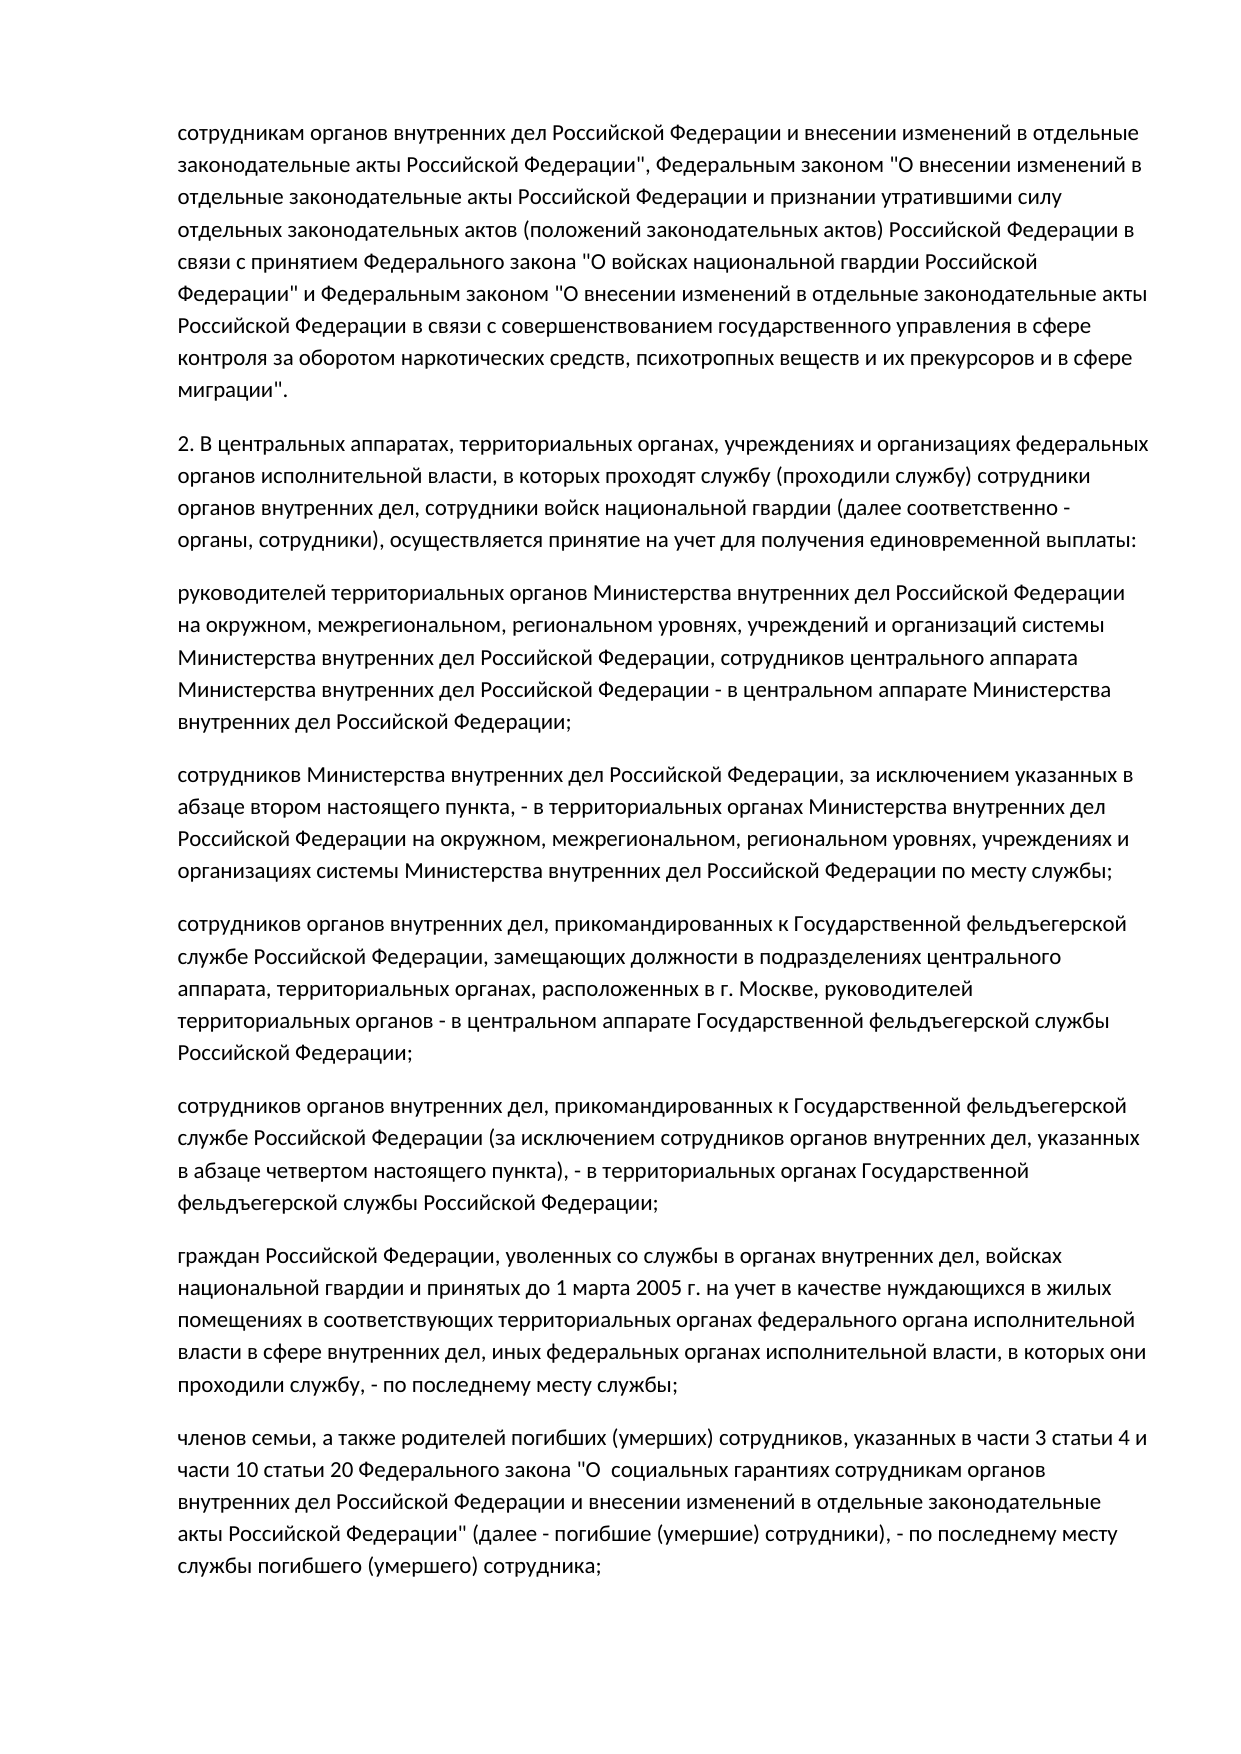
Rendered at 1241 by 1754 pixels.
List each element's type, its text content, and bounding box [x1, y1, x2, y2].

text сотрудников органов внутренних дел, прикомандированных к Государственной фельдъегерской службе Российской Федерации, замещающих должности в подразделениях центрального аппарата, территориальных органах, расположенных в г. Москве, руководителей территориальных органов - в центральном аппарате Государственной фельдъегерской службы Российской Федерации; [177, 909, 1152, 1066]
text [177, 118, 1152, 404]
text членов семьи, а также родителей погибших (умерших) сотрудников, указанных в части 3 статьи 4 и части 10 статьи 20 Федерального закона "О социальных гарантиях сотрудникам органов внутренних дел Российской Федерации и внесении изменений в отдельные законодательные акты Российской Федерации" (далее - погибшие (умершие) сотрудники), - по последнему месту службы погибшего (умершего) сотрудника; [177, 1423, 1152, 1579]
text 2. В центральных аппаратах, территориальных органах, учреждениях и организациях федеральных органов исполнительной власти, в которых проходят службу (проходили службу) сотрудники органов внутренних дел, сотрудники войск национальной гвардии (далее соответственно - органы, сотрудники), осуществляется принятие на учет для получения единовременной выплаты: [177, 429, 1152, 553]
text сотрудников органов внутренних дел, прикомандированных к Государственной фельдъегерской службе Российской Федерации (за исключением сотрудников органов внутренних дел, указанных в абзаце четвертом настоящего пункта), - в территориальных органах Государственной фельдъегерской службы Российской Федерации; [177, 1091, 1152, 1216]
text руководителей территориальных органов Министерства внутренних дел Российской Федерации на окружном, межрегиональном, региональном уровнях, учреждений и организаций системы Министерства внутренних дел Российской Федерации, сотрудников центрального аппарата Министерства внутренних дел Российской Федерации - в центральном аппарате Министерства внутренних дел Российской Федерации; [177, 578, 1152, 735]
text граждан Российской Федерации, уволенных со службы в органах внутренних дел, войсках национальной гвардии и принятых до 1 марта 2005 г. на учет в качестве нуждающихся в жилых помещениях в соответствующих территориальных органах федерального органа исполнительной власти в сфере внутренних дел, иных федеральных органах исполнительной власти, в которых они проходили службу, - по последнему месту службы; [177, 1241, 1152, 1398]
text сотрудников Министерства внутренних дел Российской Федерации, за исключением указанных в абзаце втором настоящего пункта, - в территориальных органах Министерства внутренних дел Российской Федерации на окружном, межрегиональном, региональном уровнях, учреждениях и организациях системы Министерства внутренних дел Российской Федерации по месту службы; [177, 760, 1152, 884]
